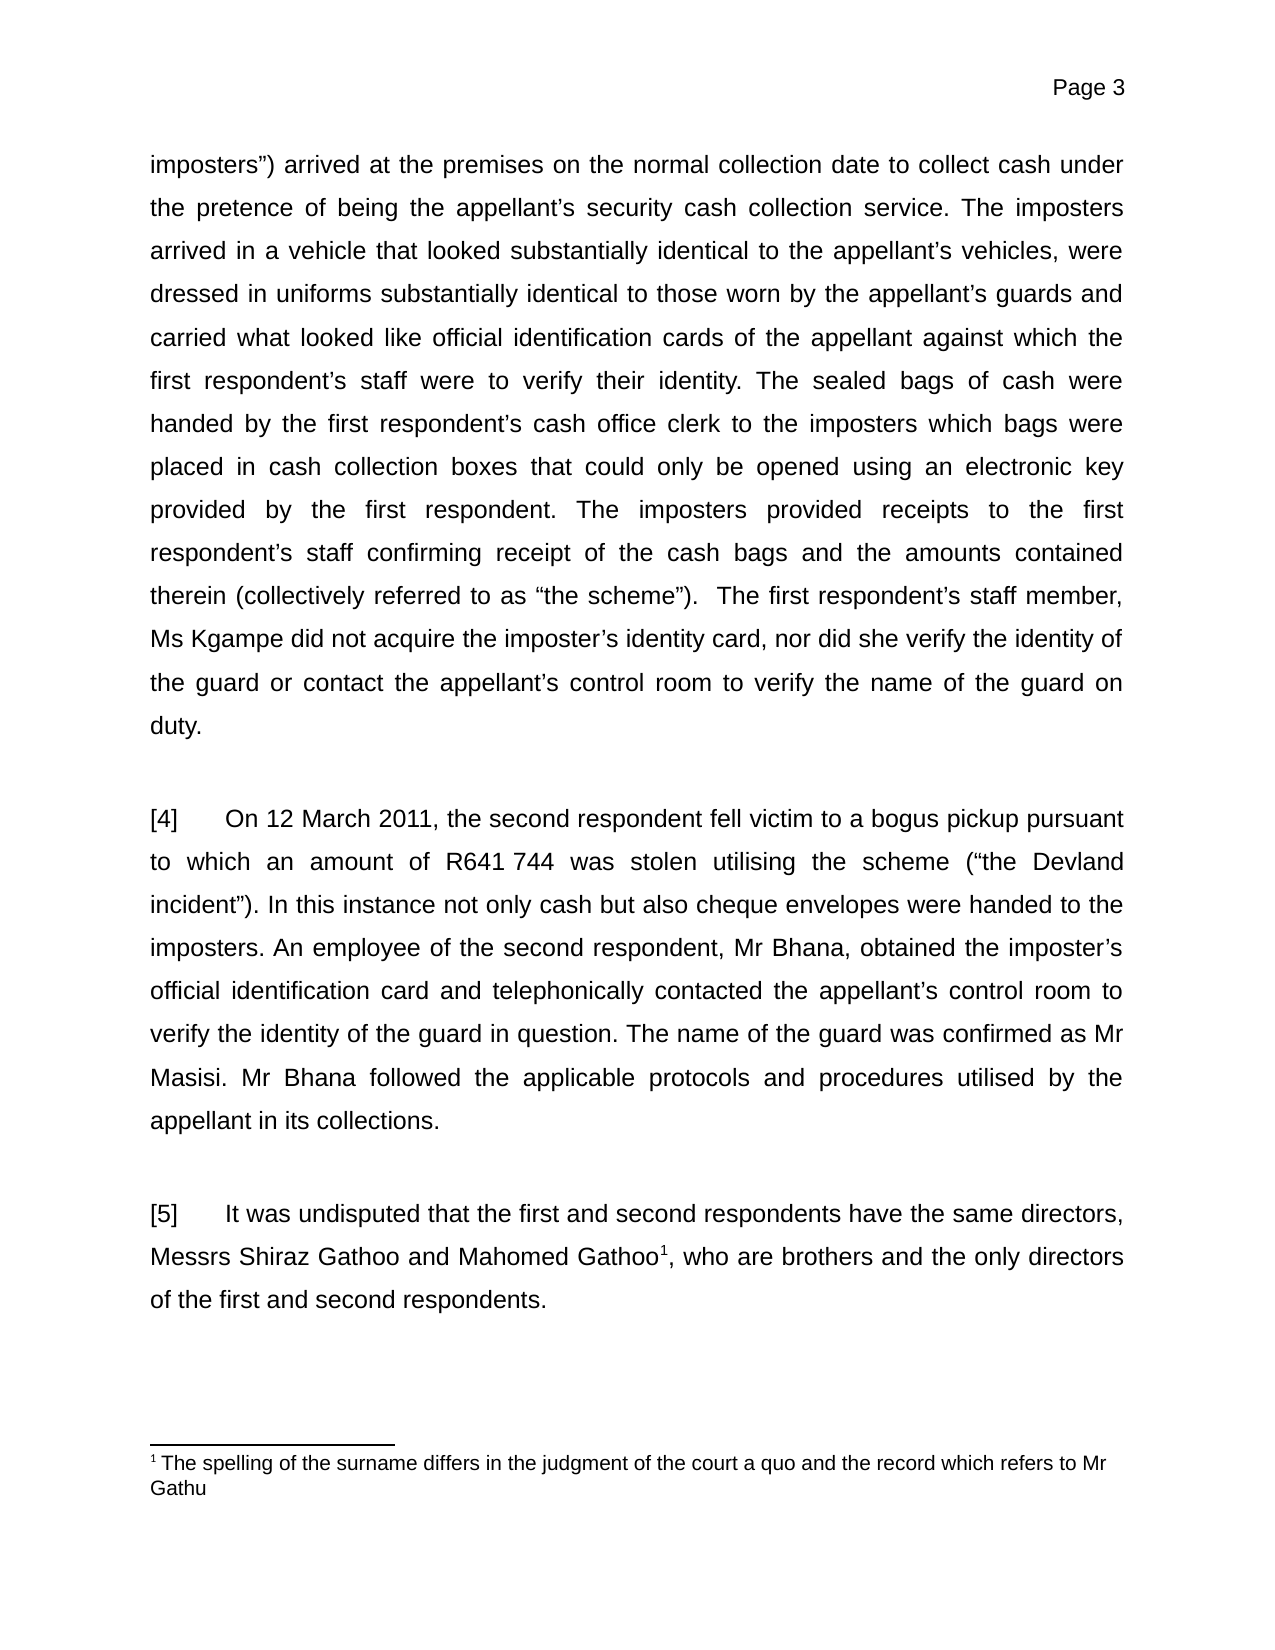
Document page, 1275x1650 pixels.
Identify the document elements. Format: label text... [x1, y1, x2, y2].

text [150, 150, 1125, 739]
text On 12 March 2011, the second respondent fell victim to a bogus pickup pursuant to which an amount of R641 744 was stolen utilising the scheme (“the Devland incident”). In this instance not only cash but also cheque envelopes were handed to the imposters. An employee of the second respondent, Mr Bhana, obtained the imposter’s official identification card and telephonically contacted the appellant’s control room to verify the identity of the guard in question. The name of the guard was confirmed as Mr Masisi. Mr Bhana followed the applicable protocols and procedures utilised by the appellant in its collections. [150, 804, 1125, 1134]
text It was undisputed that the first and second respondents have the same directors, Messrs Shiraz Gathoo and Mahomed Gathoo, who are brothers and the only directors of the first and second respondents. [150, 1199, 1125, 1314]
